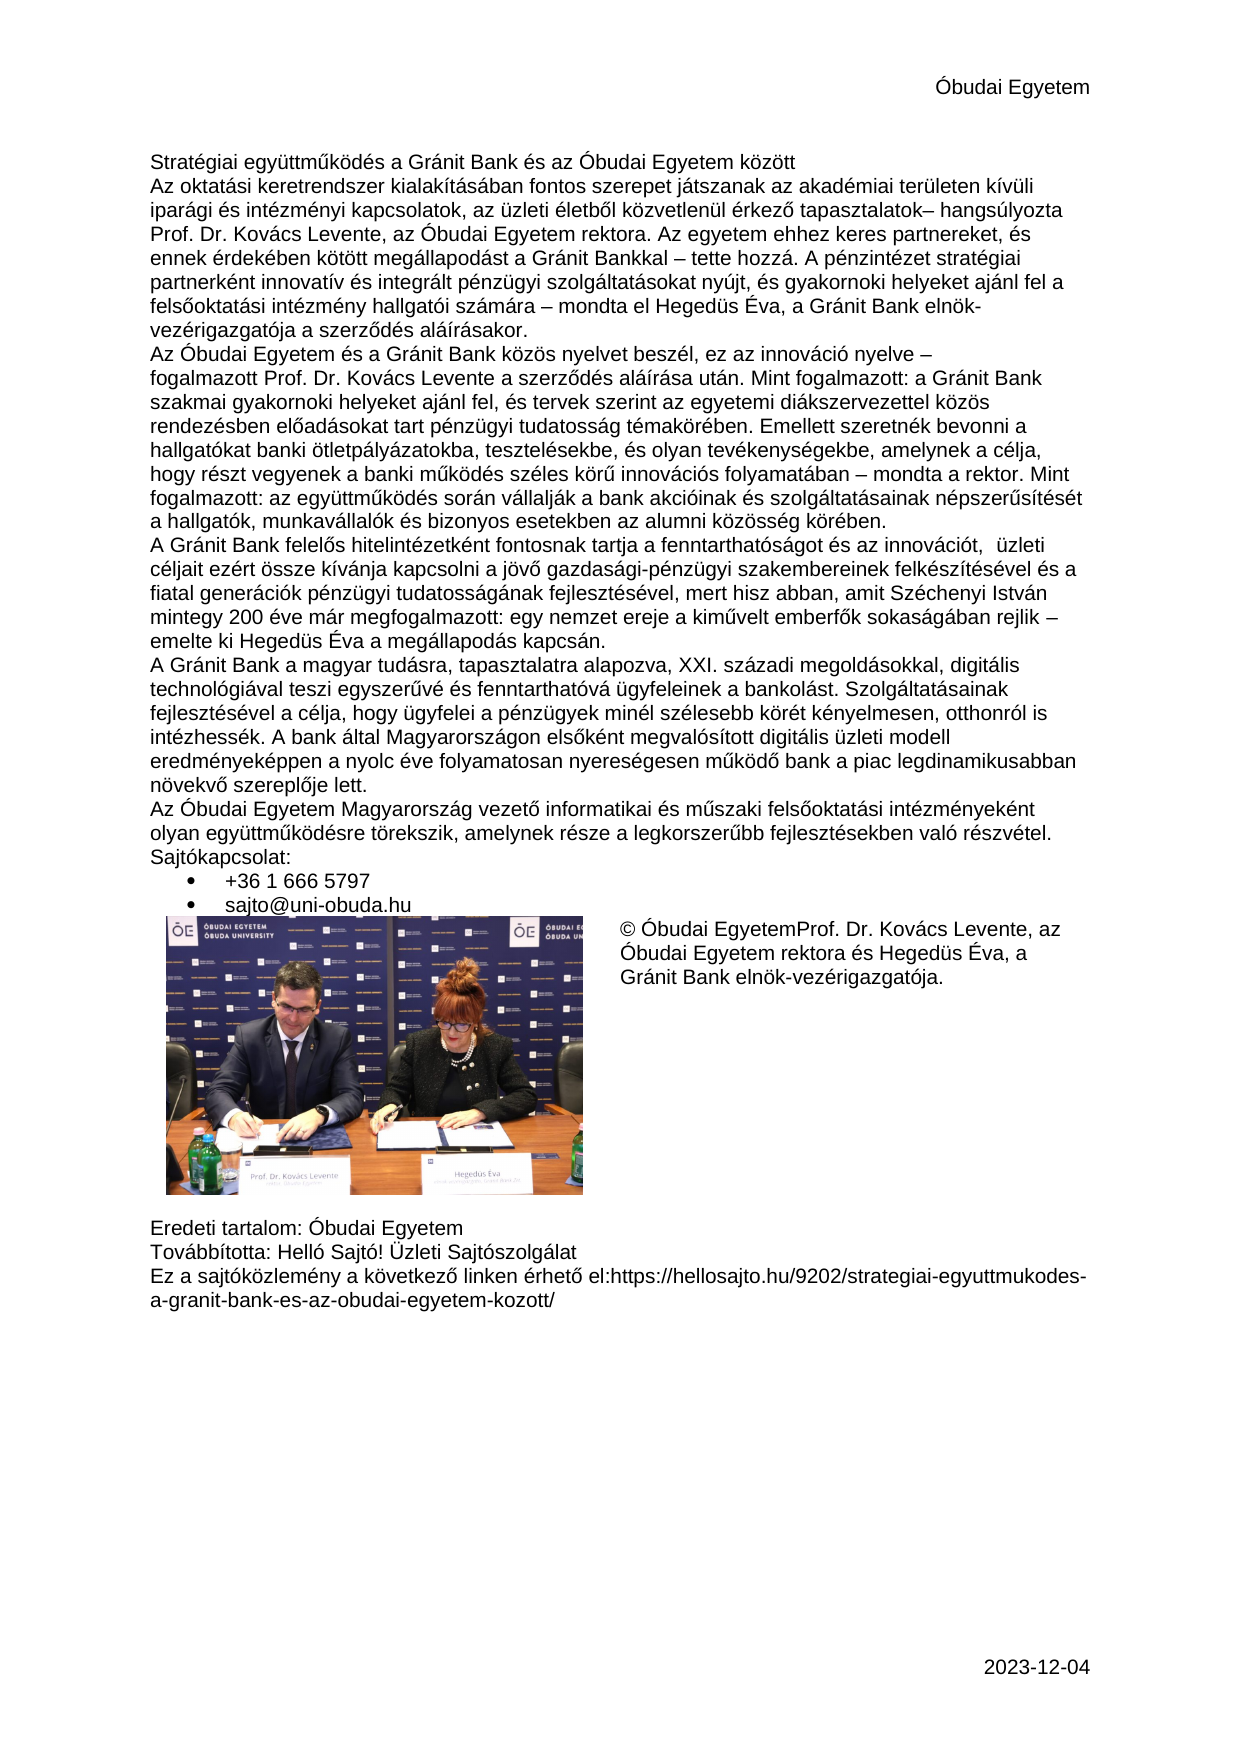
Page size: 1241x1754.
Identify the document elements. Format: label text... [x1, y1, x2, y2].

table_header [150, 917, 620, 1216]
text Az Óbudai Egyetem Magyarország vezető informatikai és műszaki felsőoktatási intézményeként olyan együttműködésre törekszik, amelynek része a legkorszerűbb fejlesztésekben való részvétel. [150, 797, 1090, 845]
list sajto@uni-obuda.hu [187, 893, 1090, 917]
text Sajtókapcsolat: [150, 845, 1090, 869]
text A Gránit Bank felelős hitelintézetként fontosnak tartja a fenntarthatóságot és az innovációt, üzleti céljait ezért össze kívánja kapcsolni a jövő gazdasági-pénzügyi szakembereinek felkészítésével és a fiatal generációk pénzügyi tudatosságának fejlesztésével, mert hisz abban, amit Széchenyi István mintegy 200 éve már megfogalmazott: egy nemzet ereje a kiművelt emberfők sokaságában rejlik – emelte ki Hegedüs Éva a megállapodás kapcsán. [150, 533, 1090, 653]
text Eredeti tartalom: Óbudai Egyetem [150, 1216, 1090, 1240]
list +36 1 666 5797 [187, 869, 1090, 893]
text Stratégiai együttműködés a Gránit Bank és az Óbudai Egyetem között [150, 150, 1090, 174]
text Az oktatási keretrendszer kialakításában fontos szerepet játszanak az akadémiai területen kívüli iparági és intézményi kapcsolatok, az üzleti életből közvetlenül érkező tapasztalatok– hangsúlyozta Prof. Dr. Kovács Levente, az Óbudai Egyetem rektora. Az egyetem ehhez keres partnereket, és ennek érdekében kötött megállapodást a Gránit Bankkal – tette hozzá. A pénzintézet stratégiai partnerként innovatív és integrált pénzügyi szolgáltatásokat nyújt, és gyakornoki helyeket ajánl fel a felsőoktatási intézmény hallgatói számára – mondta el Hegedüs Éva, a Gránit Bank elnök-vezérigazgatója a szerződés aláírásakor. [150, 174, 1090, 342]
table_header © Óbudai Egyetem [620, 917, 1090, 1216]
text Továbbította: Helló Sajtó! Üzleti Sajtószolgálat [150, 1240, 1090, 1264]
text A Gránit Bank a magyar tudásra, tapasztalatra alapozva, XXI. századi megoldásokkal, digitális technológiával teszi egyszerűvé és fenntarthatóvá ügyfeleinek a bankolást. Szolgáltatásainak fejlesztésével a célja, hogy ügyfelei a pénzügyek minél szélesebb körét kényelmesen, otthonról is intézhessék. A bank által Magyarországon elsőként megvalósított digitális üzleti modell eredményeképpen a nyolc éve folyamatosan nyereségesen működő bank a piac legdinamikusabban növekvő szereplője lett. [150, 653, 1090, 797]
text Ez a sajtóközlemény a következő linken érhető el: [150, 1264, 1090, 1312]
picture [166, 916, 583, 1195]
text Az Óbudai Egyetem és a Gránit Bank közös nyelvet beszél, ez az innováció nyelve – fogalmazott Prof. Dr. Kovács Levente a szerződés aláírása után. Mint fogalmazott: a Gránit Bank szakmai gyakornoki helyeket ajánl fel, és tervek szerint az egyetemi diákszervezettel közös rendezésben előadásokat tart pénzügyi tudatosság témakörében. Emellett szeretnék bevonni a hallgatókat banki ötletpályázatokba, tesztelésekbe, és olyan tevékenységekbe, amelynek a célja, hogy részt vegyenek a banki működés széles körű innovációs folyamatában – mondta a rektor. Mint fogalmazott: az együttműködés során vállalják a bank akcióinak és szolgáltatásainak népszerűsítését a hallgatók, munkavállalók és bizonyos esetekben az alumni közösség körében. [150, 342, 1090, 533]
